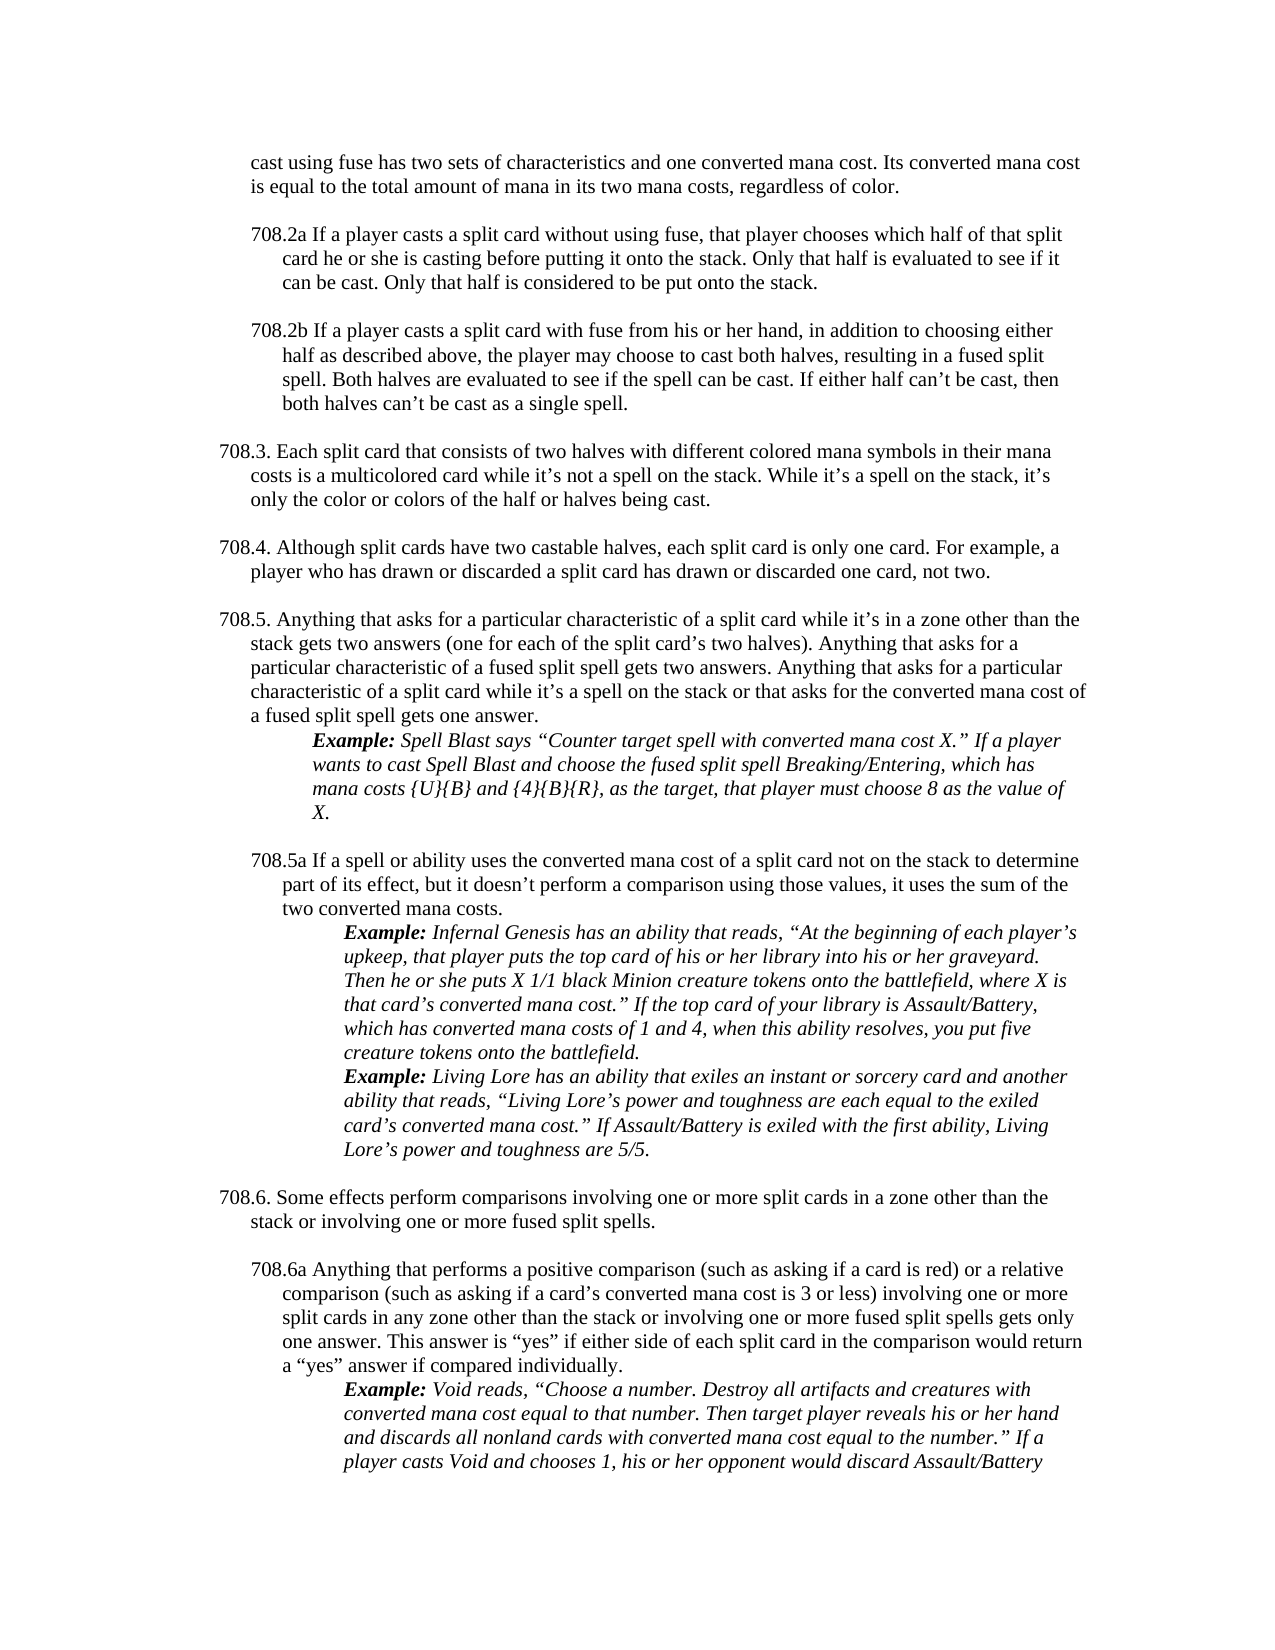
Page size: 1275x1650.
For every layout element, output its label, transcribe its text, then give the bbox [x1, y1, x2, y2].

text Example: Infernal Genesis has an ability that reads, “At the beginning of each player’s upkeep, that player puts the top card of his or her library into his or her graveyard. Then he or she puts X 1/1 black Minion creature tokens onto the battlefield, where X is that card’s converted mana cost.” If the top card of your library is Assault/Battery, which has converted mana costs of 1 and 4, when this ability resolves, you put five creature tokens onto the battlefield. [343, 920, 1087, 1064]
text 708.5a If a spell or ability uses the converted mana cost of a split card not on the stack to determine part of its effect, but it doesn’t perform a comparison using those values, it uses the sum of the two converted mana costs. [251, 848, 1087, 920]
text 708.5. Anything that asks for a particular characteristic of a split card while it’s in a zone other than the stack gets two answers (one for each of the split card’s two halves). Anything that asks for a particular characteristic of a fused split spell gets two answers. Anything that asks for a particular characteristic of a split card while it’s a spell on the stack or that asks for the converted mana cost of a fused split spell gets one answer. [219, 607, 1087, 727]
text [219, 150, 1087, 198]
text 708.2b If a player casts a split card with fuse from his or her hand, in addition to choosing either half as described above, the player may choose to cast both halves, resulting in a fused split spell. Both halves are evaluated to see if the spell can be cast. If either half can’t be cast, then both halves can’t be cast as a single spell. [251, 318, 1087, 415]
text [343, 1377, 1087, 1473]
text 708.2a If a player casts a split card without using fuse, that player chooses which half of that split card he or she is casting before putting it onto the stack. Only that half is evaluated to see if it can be cast. Only that half is considered to be put onto the stack. [251, 222, 1087, 294]
text 708.3. Each split card that consists of two halves with different colored mana symbols in their mana costs is a multicolored card while it’s not a spell on the stack. While it’s a spell on the stack, it’s only the color or colors of the half or halves being cast. [219, 439, 1087, 511]
text 708.6. Some effects perform comparisons involving one or more split cards in a zone other than the stack or involving one or more fused split spells. [219, 1185, 1087, 1233]
text 708.4. Although split cards have two castable halves, each split card is only one card. For example, a player who has drawn or discarded a split card has drawn or discarded one card, not two. [219, 535, 1087, 583]
text Example: Spell Blast says “Counter target spell with converted mana cost X.” If a player wants to cast Spell Blast and choose the fused split spell Breaking/Entering, which has mana costs {U}{B} and {4}{B}{R}, as the target, that player must choose 8 as the value of X. [312, 727, 1087, 824]
text Example: Living Lore has an ability that exiles an instant or sorcery card and another ability that reads, “Living Lore’s power and toughness are each equal to the exiled card’s converted mana cost.” If Assault/Battery is exiled with the first ability, Living Lore’s power and toughness are 5/5. [343, 1064, 1087, 1161]
text 708.6a Anything that performs a positive comparison (such as asking if a card is red) or a relative comparison (such as asking if a card’s converted mana cost is 3 or less) involving one or more split cards in any zone other than the stack or involving one or more fused split spells gets only one answer. This answer is “yes” if either side of each split card in the comparison would return a “yes” answer if compared individually. [251, 1257, 1087, 1377]
